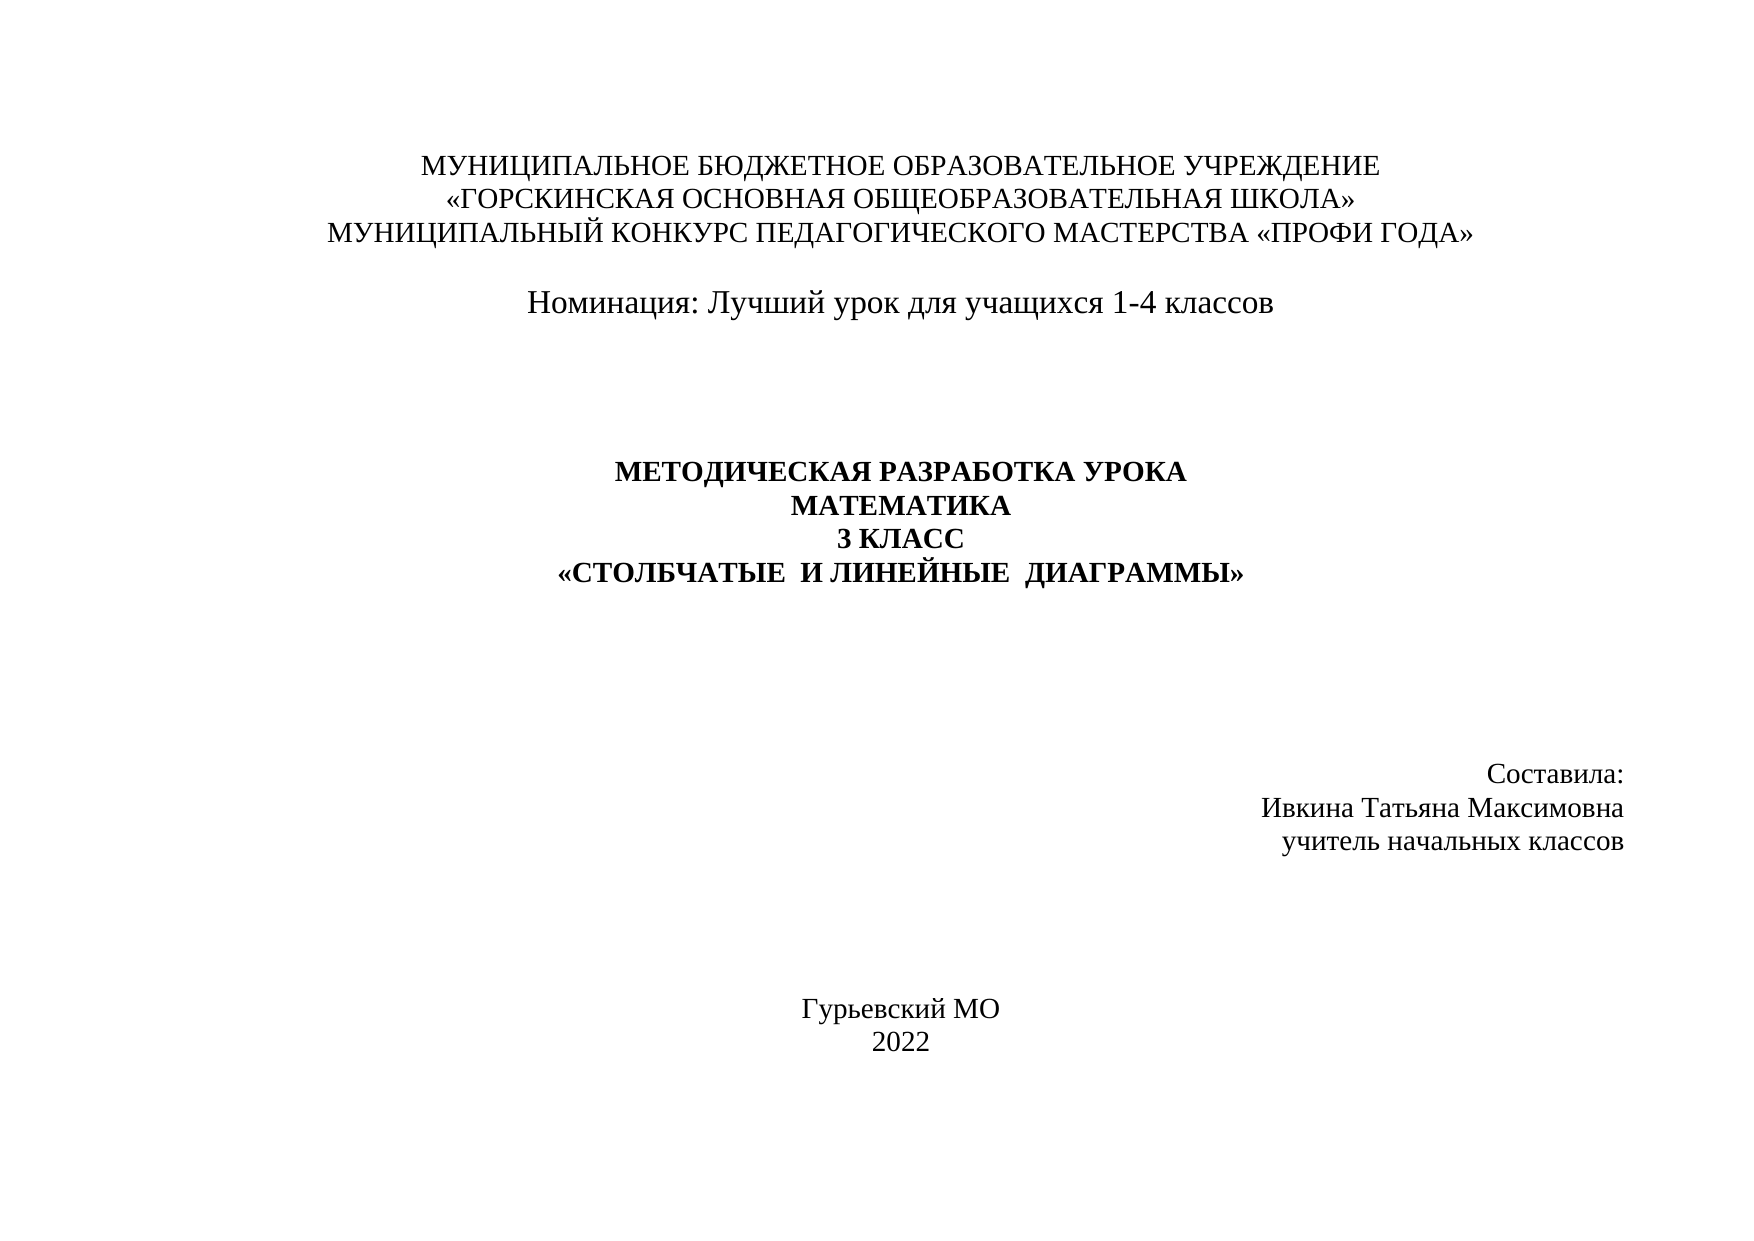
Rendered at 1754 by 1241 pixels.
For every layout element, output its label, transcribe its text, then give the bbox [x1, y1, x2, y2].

text «ГОРСКИНСКАЯ ОСНОВНАЯ ОБЩЕОБРАЗОВАТЕЛЬНАЯ ШКОЛА» [177, 181, 1624, 215]
text «СТОЛБЧАТЫЕ И ЛИНЕЙНЫЕ ДИАГРАММЫ» [177, 555, 1624, 588]
text Номинация: Лучший урок для учащихся 1-4 классов [177, 282, 1624, 320]
text МУНИЦИПАЛЬНОЕ БЮДЖЕТНОЕ ОБРАЗОВАТЕЛЬНОЕ УЧРЕЖДЕНИЕ [177, 148, 1624, 181]
text МАТЕМАТИКА [177, 488, 1624, 521]
text Гурьевский МО [177, 991, 1624, 1024]
text 3 КЛАСС [177, 521, 1624, 555]
text Ивкина Татьяна Максимовна [177, 790, 1624, 823]
text МЕТОДИЧЕСКАЯ РАЗРАБОТКА УРОКА [177, 454, 1624, 488]
text учитель начальных классов [177, 823, 1624, 857]
text МУНИЦИПАЛЬНЫЙ КОНКУРС ПЕДАГОГИЧЕСКОГО МАСТЕРСТВА «ПРОФИ ГОДА» [177, 215, 1624, 248]
text Составила: [177, 756, 1624, 790]
text 2022 [177, 1024, 1624, 1058]
